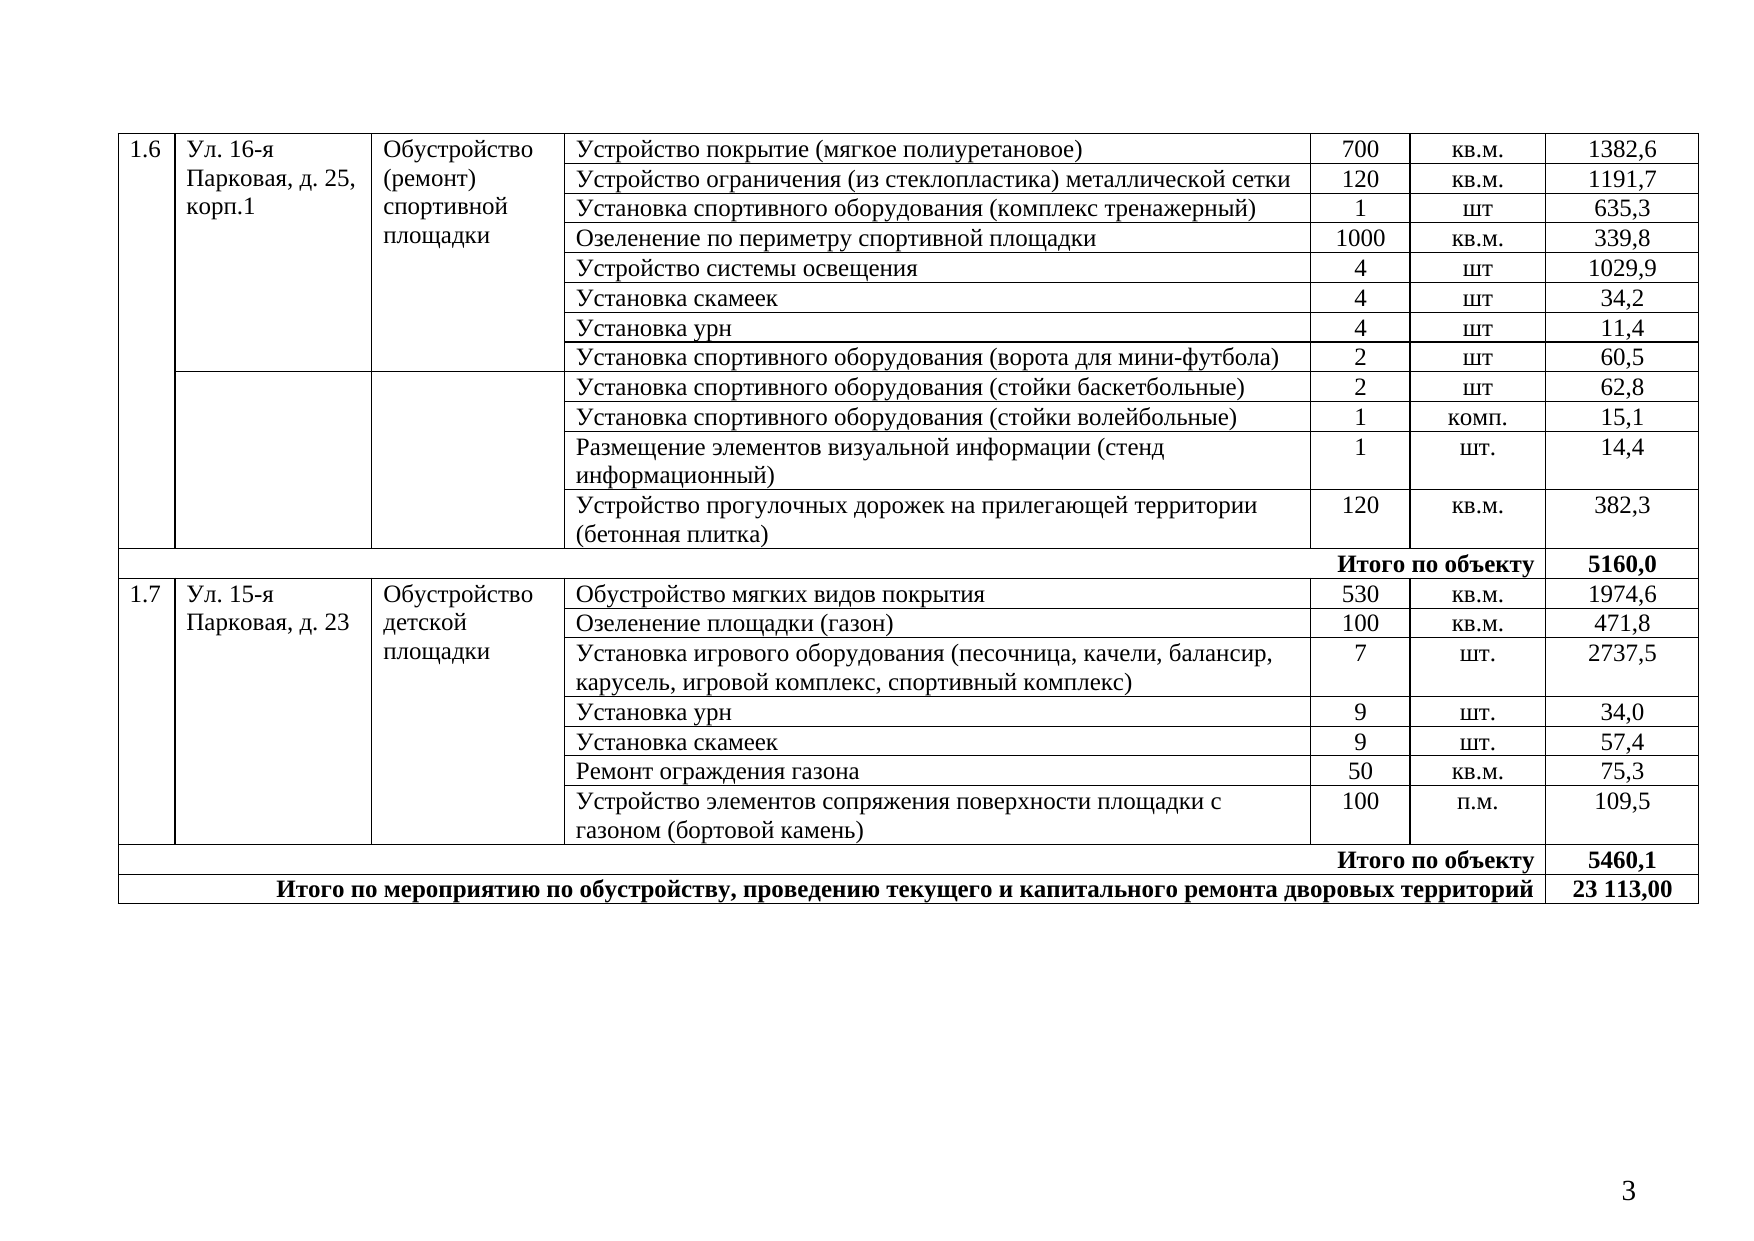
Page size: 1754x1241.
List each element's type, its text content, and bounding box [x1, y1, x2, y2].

table_cell Установка спортивного оборудования (стойки волейбольные) [565, 402, 1310, 431]
table_cell Ремонт ограждения газона [565, 756, 1310, 785]
table_cell 9 [1311, 697, 1409, 726]
table_cell [176, 372, 371, 548]
table_cell 4 [1311, 313, 1409, 341]
table_cell 635,3 [1546, 194, 1698, 222]
table_cell Озеленение по периметру спортивной площадки [565, 223, 1310, 252]
table_cell 11,4 [1546, 313, 1698, 341]
table_cell кв.м. [1411, 609, 1545, 637]
table_cell 75,3 [1546, 756, 1698, 785]
table_cell 339,8 [1546, 223, 1698, 252]
table_cell Установка урн [565, 697, 1310, 726]
table_cell 15,1 [1546, 402, 1698, 431]
table_header кв.м. [1411, 134, 1545, 163]
table_cell [372, 372, 564, 548]
table_cell 62,8 [1546, 372, 1698, 401]
table_cell 1000 [1311, 223, 1409, 252]
table_cell 50 [1311, 756, 1409, 785]
table_cell Установка урн [565, 313, 1310, 341]
table_cell 100 [1311, 609, 1409, 637]
table_cell 1 [1311, 432, 1409, 489]
table_cell 5160,0 [1546, 549, 1698, 578]
table_cell Итого по объекту [119, 549, 1545, 578]
table_cell 60,5 [1546, 343, 1698, 371]
table_cell 471,8 [1546, 609, 1698, 637]
table_cell Итого по мероприятию по обустройству, проведению текущего и капитального ремонта дворовых территорий [119, 875, 1545, 903]
table_cell шт. [1411, 727, 1545, 755]
table_cell кв.м. [1411, 579, 1545, 607]
table_cell шт [1411, 253, 1545, 282]
table_header Устройство покрытие (мягкое полиуретановое) [565, 134, 1310, 163]
table_cell 2 [1311, 343, 1409, 371]
table_cell 100 [1311, 786, 1409, 844]
table_cell 4 [1311, 253, 1409, 282]
table_cell Установка спортивного оборудования (ворота для мини-футбола) [565, 343, 1310, 371]
table_cell Обустройство мягких видов покрытия [565, 579, 1310, 607]
table_header 700 [1311, 134, 1409, 163]
table_cell комп. [1411, 402, 1545, 431]
table_cell Установка спортивного оборудования (комплекс тренажерный) [565, 194, 1310, 222]
table_cell Обустройство детской площадки [372, 579, 564, 844]
table_header Обустройство (ремонт) спортивной площадки [372, 134, 564, 371]
table_cell 1.7 [119, 579, 174, 844]
table_header Ул. 16-я Парковая, д. 25, корп.1 [176, 134, 371, 371]
table_cell шт [1411, 343, 1545, 371]
table_cell Установка игрового оборудования (песочница, качели, балансир, карусель, игровой комплекс, спортивный комплекс) [565, 638, 1310, 696]
table_cell 120 [1311, 164, 1409, 192]
table_cell Установка скамеек [565, 727, 1310, 755]
table_cell шт [1411, 313, 1545, 341]
table_cell 14,4 [1546, 432, 1698, 489]
table_cell кв.м. [1411, 490, 1545, 548]
table_cell 1 [1311, 402, 1409, 431]
table_cell Размещение элементов визуальной информации (стенд информационный) [565, 432, 1310, 489]
table_cell 382,3 [1546, 490, 1698, 548]
table_cell Ул. 15-я Парковая, д. 23 [176, 579, 371, 844]
table_cell 1191,7 [1546, 164, 1698, 192]
table_cell 9 [1311, 727, 1409, 755]
table_cell кв.м. [1411, 223, 1545, 252]
table_cell 1029,9 [1546, 253, 1698, 282]
table_header 1.6 [119, 134, 174, 548]
table_cell шт. [1411, 638, 1545, 696]
table_cell 120 [1311, 490, 1409, 548]
table_header 1382,6 [1546, 134, 1698, 163]
table_cell Устройство ограничения (из стеклопластика) металлической сетки [565, 164, 1310, 192]
table_cell Устройство прогулочных дорожек на прилегающей территории (бетонная плитка) [565, 490, 1310, 548]
table_cell кв.м. [1411, 164, 1545, 192]
table_cell Устройство системы освещения [565, 253, 1310, 282]
table_cell 109,5 [1546, 786, 1698, 844]
table_cell 34,0 [1546, 697, 1698, 726]
table_cell 530 [1311, 579, 1409, 607]
table_cell Устройство элементов сопряжения поверхности площадки с газоном (бортовой камень) [565, 786, 1310, 844]
table_cell 2 [1311, 372, 1409, 401]
table_cell 2737,5 [1546, 638, 1698, 696]
table_cell 1974,6 [1546, 579, 1698, 607]
table_cell Установка спортивного оборудования (стойки баскетбольные) [565, 372, 1310, 401]
table_cell 1 [1311, 194, 1409, 222]
table_cell п.м. [1411, 786, 1545, 844]
table_cell 5460,1 [1546, 845, 1698, 873]
table_cell Итого по объекту [119, 845, 1545, 873]
table_cell шт [1411, 372, 1545, 401]
table_cell Озеленение площадки (газон) [565, 609, 1310, 637]
table_cell кв.м. [1411, 756, 1545, 785]
table_cell Установка скамеек [565, 283, 1310, 312]
table_cell 57,4 [1546, 727, 1698, 755]
table_cell 34,2 [1546, 283, 1698, 312]
table_cell 23 113,00 [1546, 875, 1698, 903]
table_cell 4 [1311, 283, 1409, 312]
table_cell шт [1411, 283, 1545, 312]
table_cell 7 [1311, 638, 1409, 696]
table_cell шт. [1411, 432, 1545, 489]
table_cell шт [1411, 194, 1545, 222]
table_cell шт. [1411, 697, 1545, 726]
